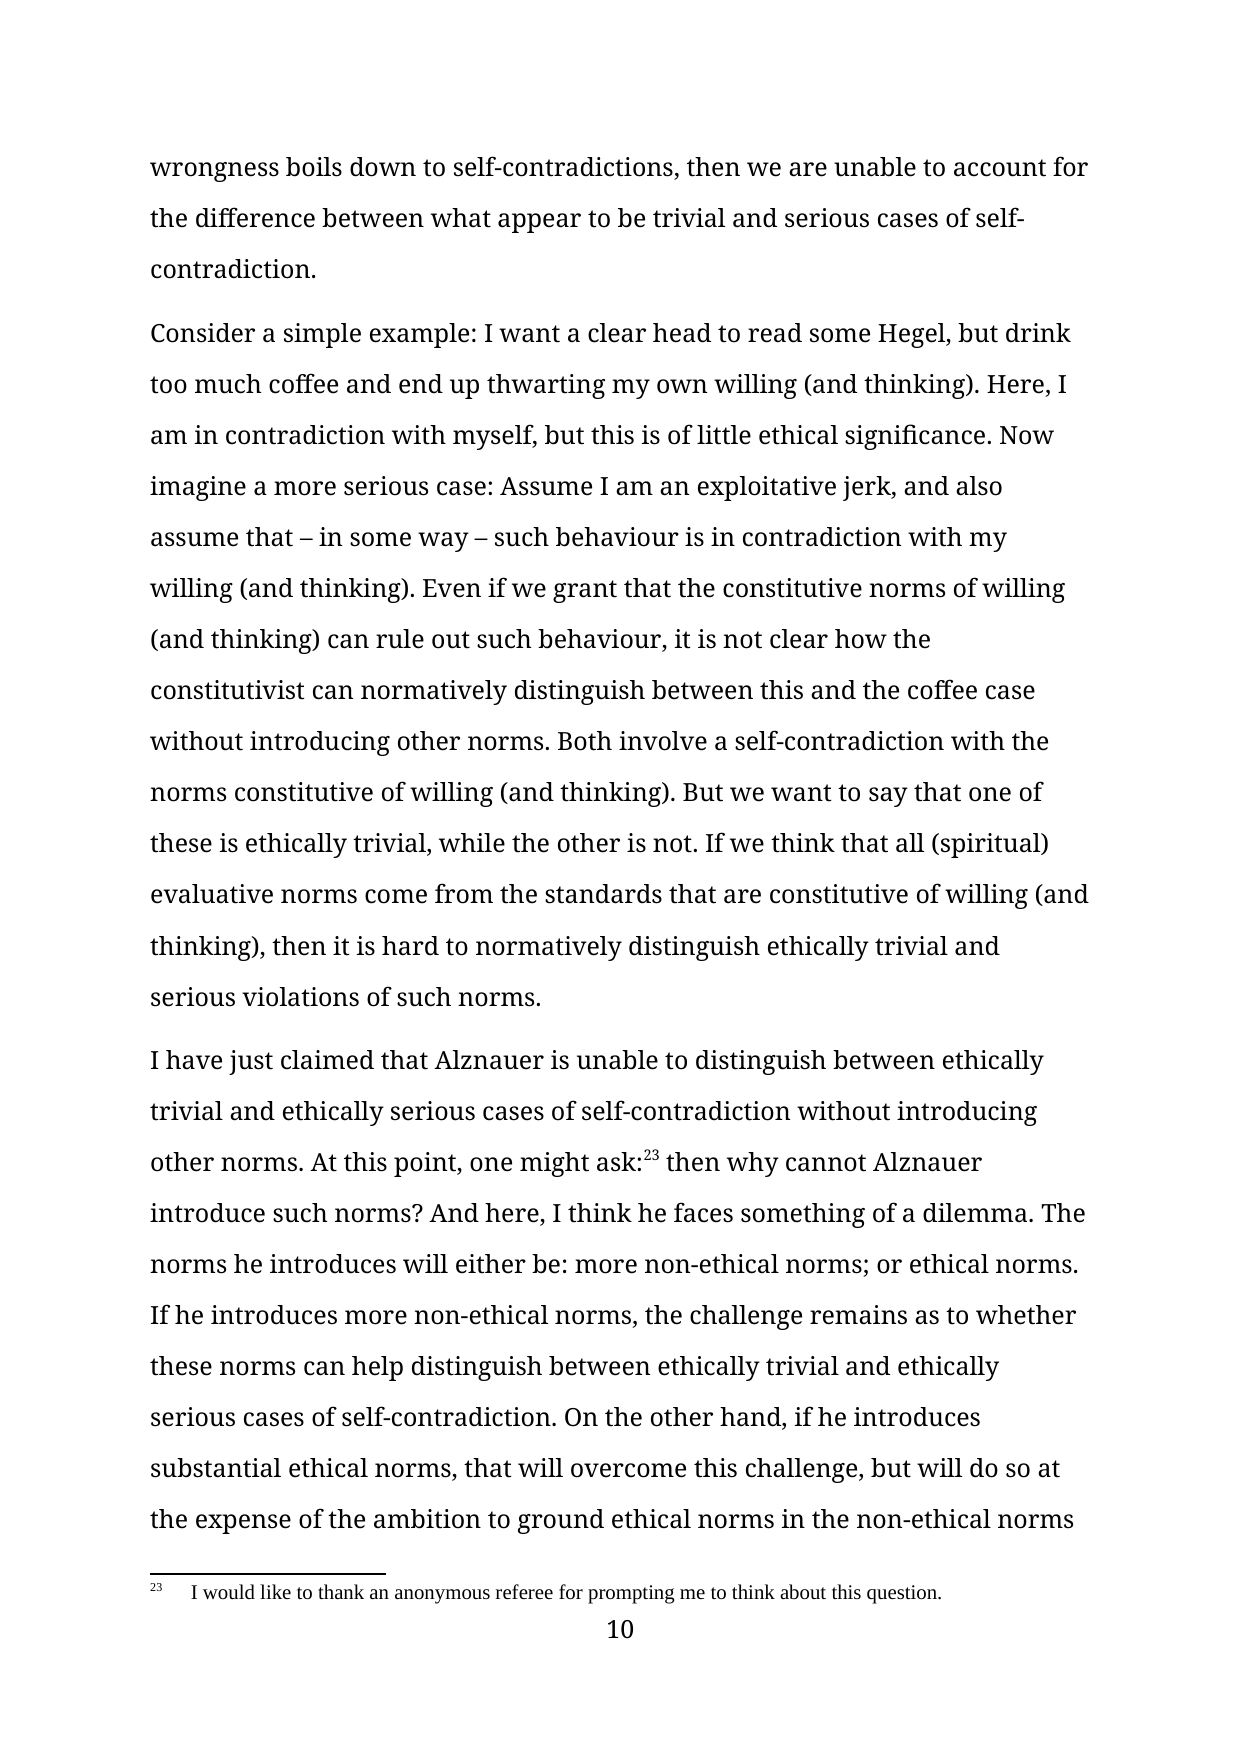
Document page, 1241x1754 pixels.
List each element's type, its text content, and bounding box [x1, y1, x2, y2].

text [150, 1043, 1090, 1536]
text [150, 150, 1090, 286]
text Consider a simple example: I want a clear head to read some Hegel, but drink too much coffee and end up thwarting my own willing (and thinking). Here, I am in contradiction with myself, but this is of little ethical significance. Now imagine a more serious case: Assume I am an exploitative jerk, and also assume that – in some way – such behaviour is in contradiction with my willing (and thinking). Even if we grant that the constitutive norms of willing (and thinking) can rule out such behaviour, it is not clear how the constitutivist can normatively distinguish between this and the coffee case without introducing other norms. Both involve a self-contradiction with the norms constitutive of willing (and thinking). But we want to say that one of these is ethically trivial, while the other is not. If we think that all (spiritual) evaluative norms come from the standards that are constitutive of willing (and thinking), then it is hard to normatively distinguish ethically trivial and serious violations of such norms. [150, 316, 1090, 1013]
